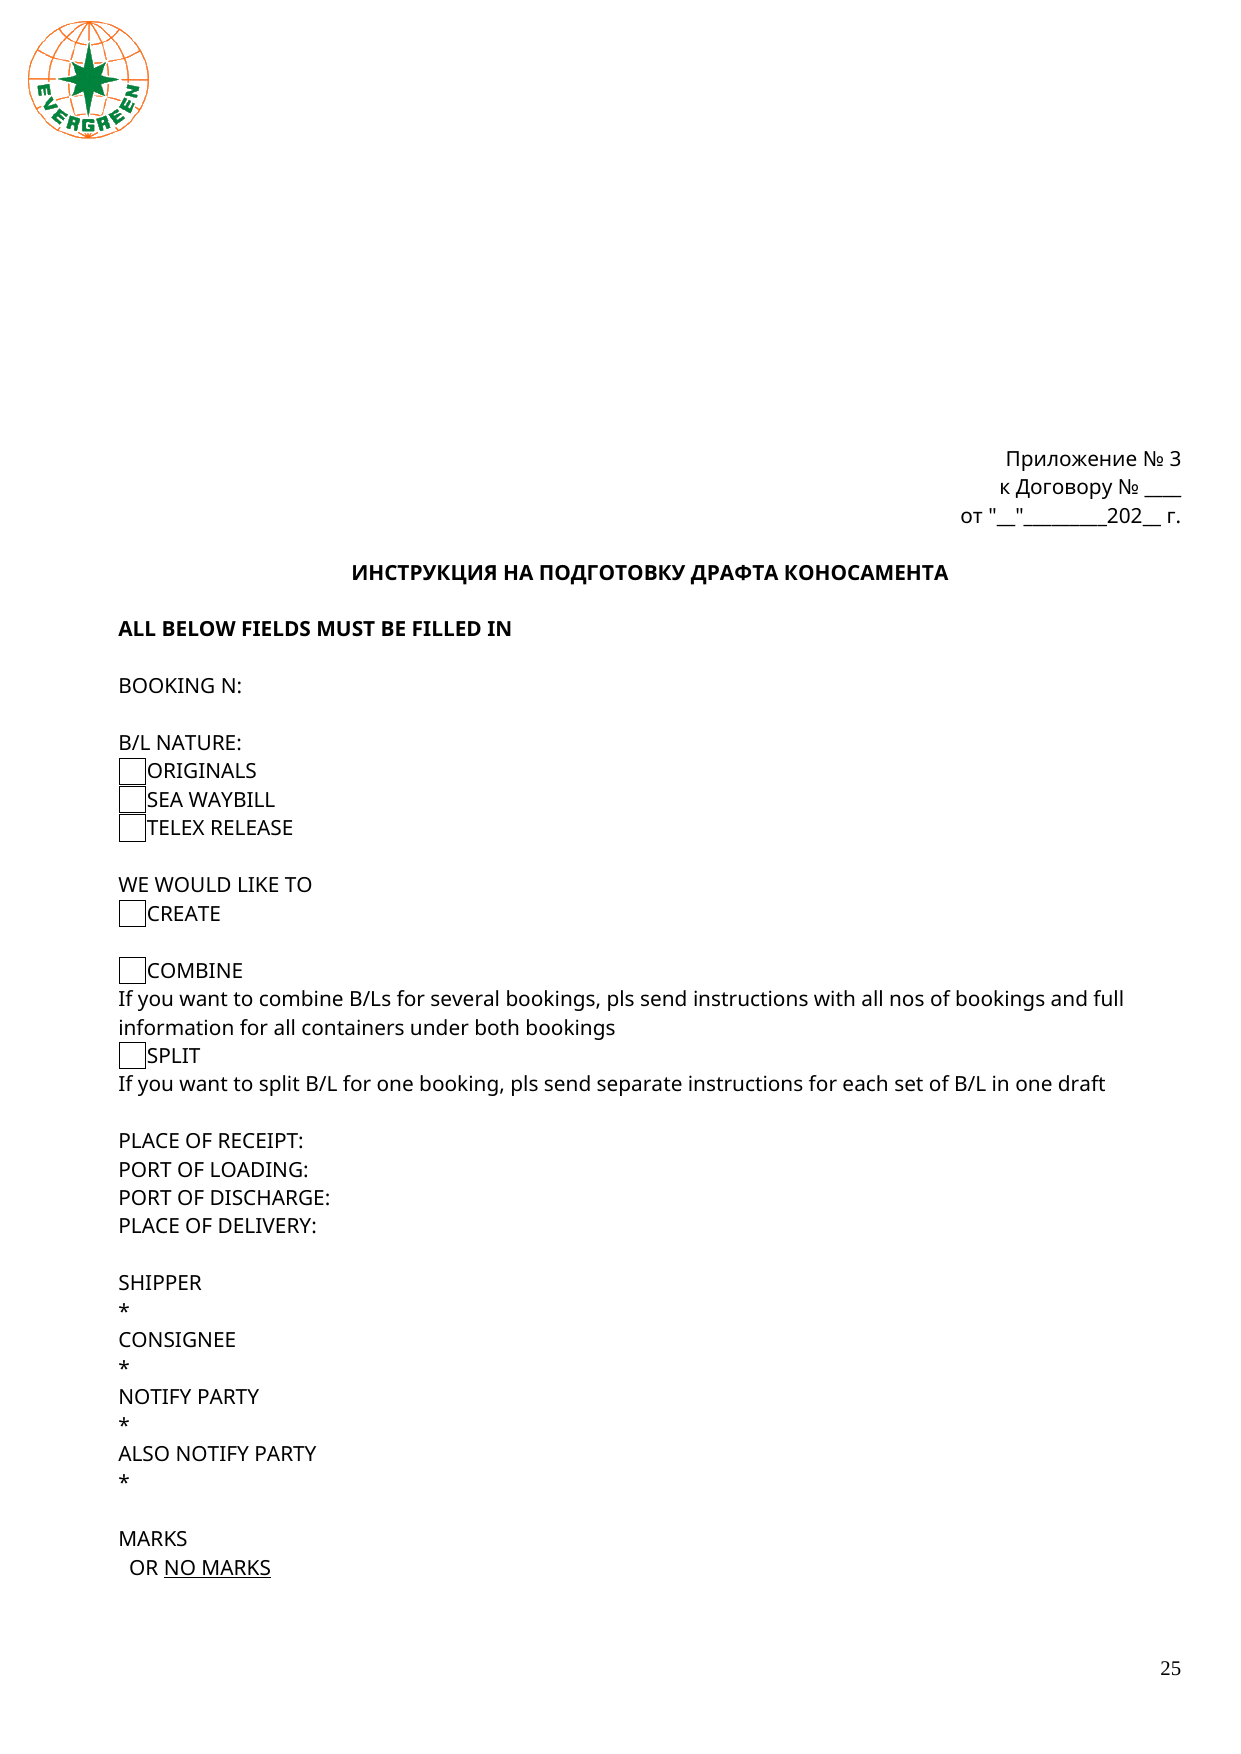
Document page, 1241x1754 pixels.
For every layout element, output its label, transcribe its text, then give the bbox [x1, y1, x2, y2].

text CREATE [118, 899, 1181, 927]
text PLACE OF RECEIPT: [118, 1126, 1181, 1155]
text CONSIGNEE [118, 1325, 1181, 1354]
text * [118, 1411, 1181, 1439]
text MARKS [118, 1524, 1181, 1553]
text If you want to split B/L for one booking, pls send separate instructions for each set of B/L in one draft [118, 1069, 1181, 1098]
text * [118, 1354, 1181, 1382]
text ALL BELOW FIELDS MUST BE FILLED IN [118, 614, 1181, 643]
text SPLIT [118, 1041, 1181, 1069]
text If you want to combine B/Ls for several bookings, pls send instructions with all nos of bookings and full information for all containers under both bookings [118, 984, 1181, 1041]
text SEA WAYBILL [118, 785, 1181, 813]
text Приложение № 3 [118, 444, 1181, 472]
text PORT OF DISCHARGE: [118, 1183, 1181, 1212]
text PORT OF LOADING: [118, 1155, 1181, 1183]
text PLACE OF DELIVERY: [118, 1212, 1181, 1240]
text BOOKING N: [118, 671, 1181, 700]
text COMBINE [118, 956, 1181, 984]
text ORIGINALS [118, 757, 1181, 785]
text * [118, 1468, 1181, 1496]
picture [17, 5, 162, 150]
text от "__"_________202__ г. [118, 501, 1181, 529]
text B/L NATURE: [118, 728, 1181, 757]
text к Договору № ____ [118, 472, 1181, 501]
text ALSO NOTIFY PARTY [118, 1439, 1181, 1468]
text * [118, 1297, 1181, 1325]
text ИНСТРУКЦИЯ НА ПОДГОТОВКУ ДРАФТА КОНОСАМЕНТА [118, 558, 1181, 586]
text NOTIFY PARTY [118, 1382, 1181, 1411]
text SHIPPER [118, 1268, 1181, 1297]
text WE WOULD LIKE TO [118, 870, 1181, 899]
text OR NO MARKS [118, 1553, 1181, 1581]
text TELEX RELEASE [118, 813, 1181, 842]
